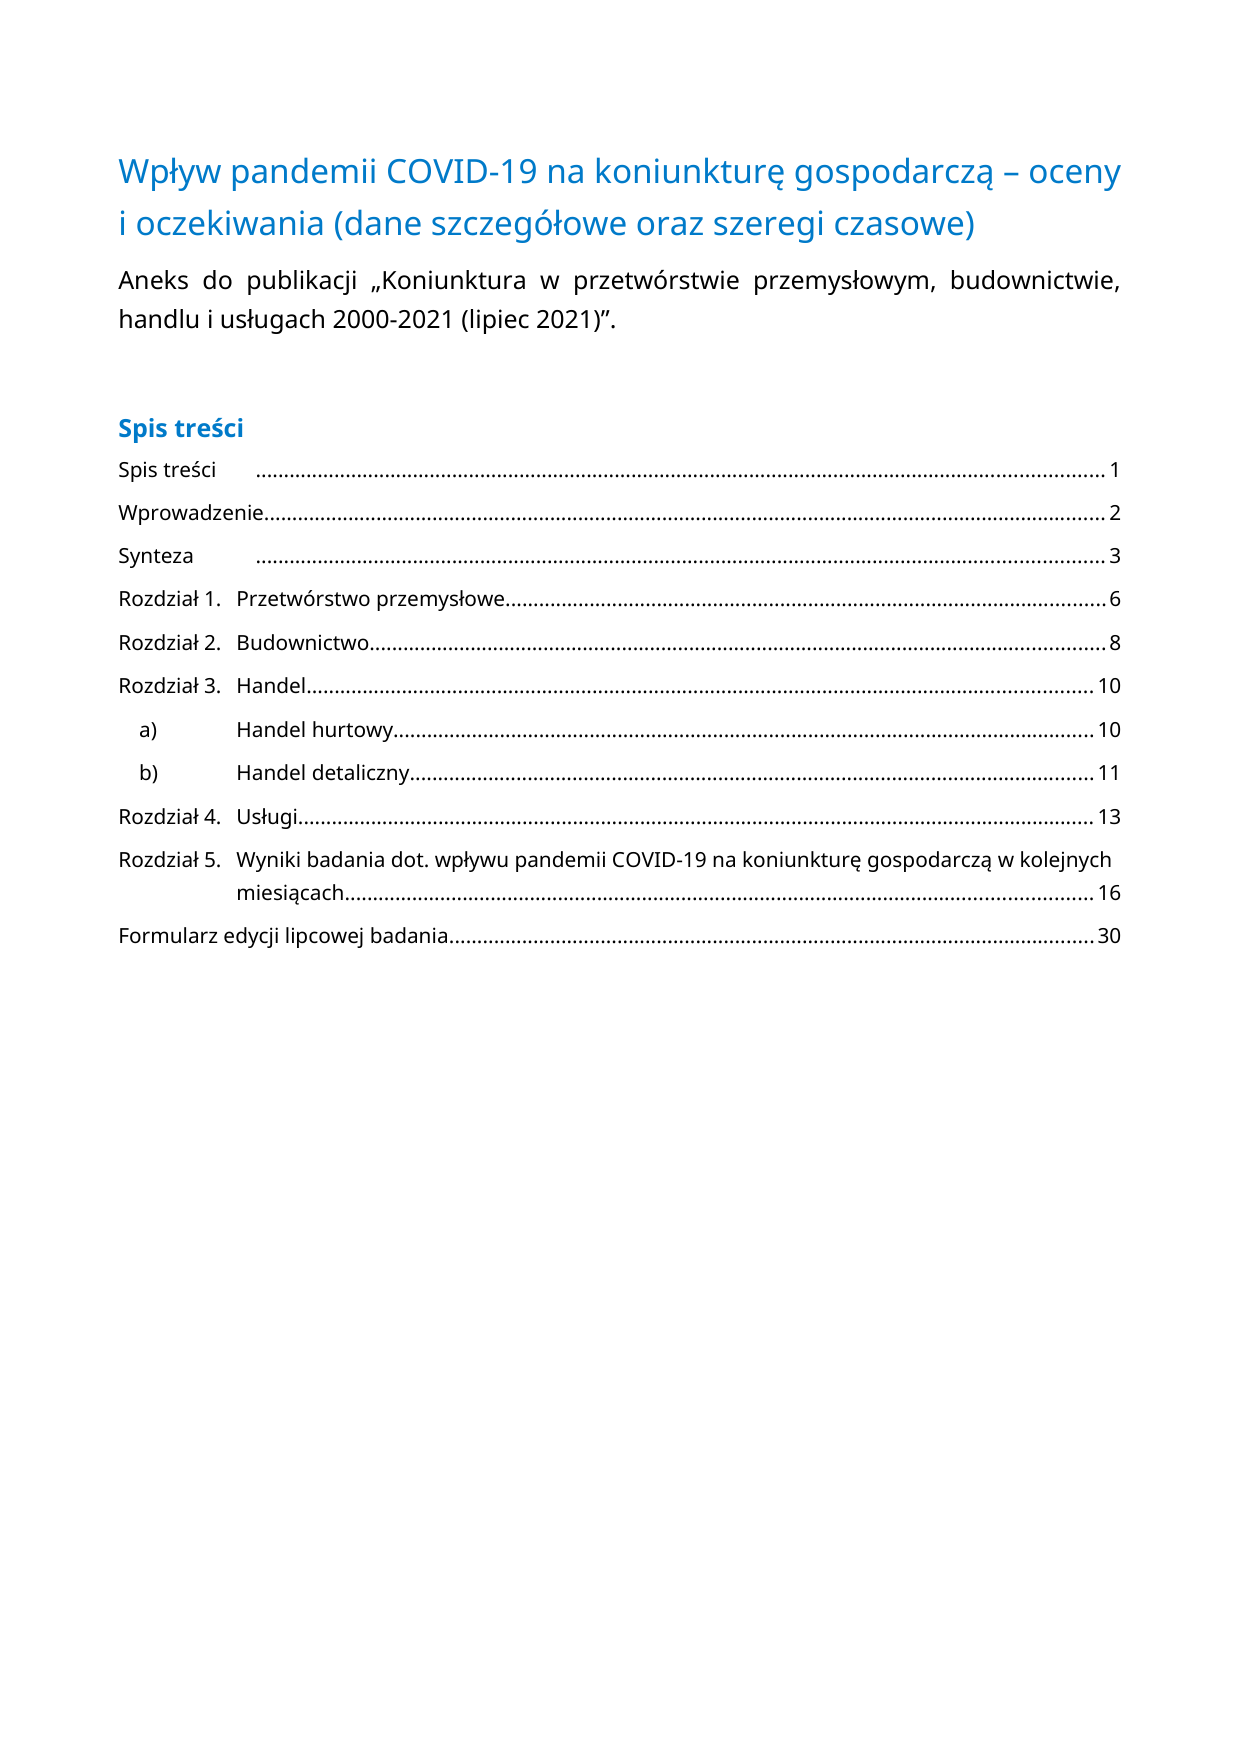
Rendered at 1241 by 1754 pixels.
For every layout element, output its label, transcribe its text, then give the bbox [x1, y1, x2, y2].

title Wpływ pandemii COVID-19 na koniunkturę gospodarczą – oceny i oczekiwania (dane szczegółowe oraz szeregi czasowe) [118, 148, 1122, 245]
text Aneks do publikacji „Koniunktura w przetwórstwie przemysłowym, budownictwie, handlu i usługach 2000-2021 (lipiec 2021)”. [118, 262, 1122, 336]
